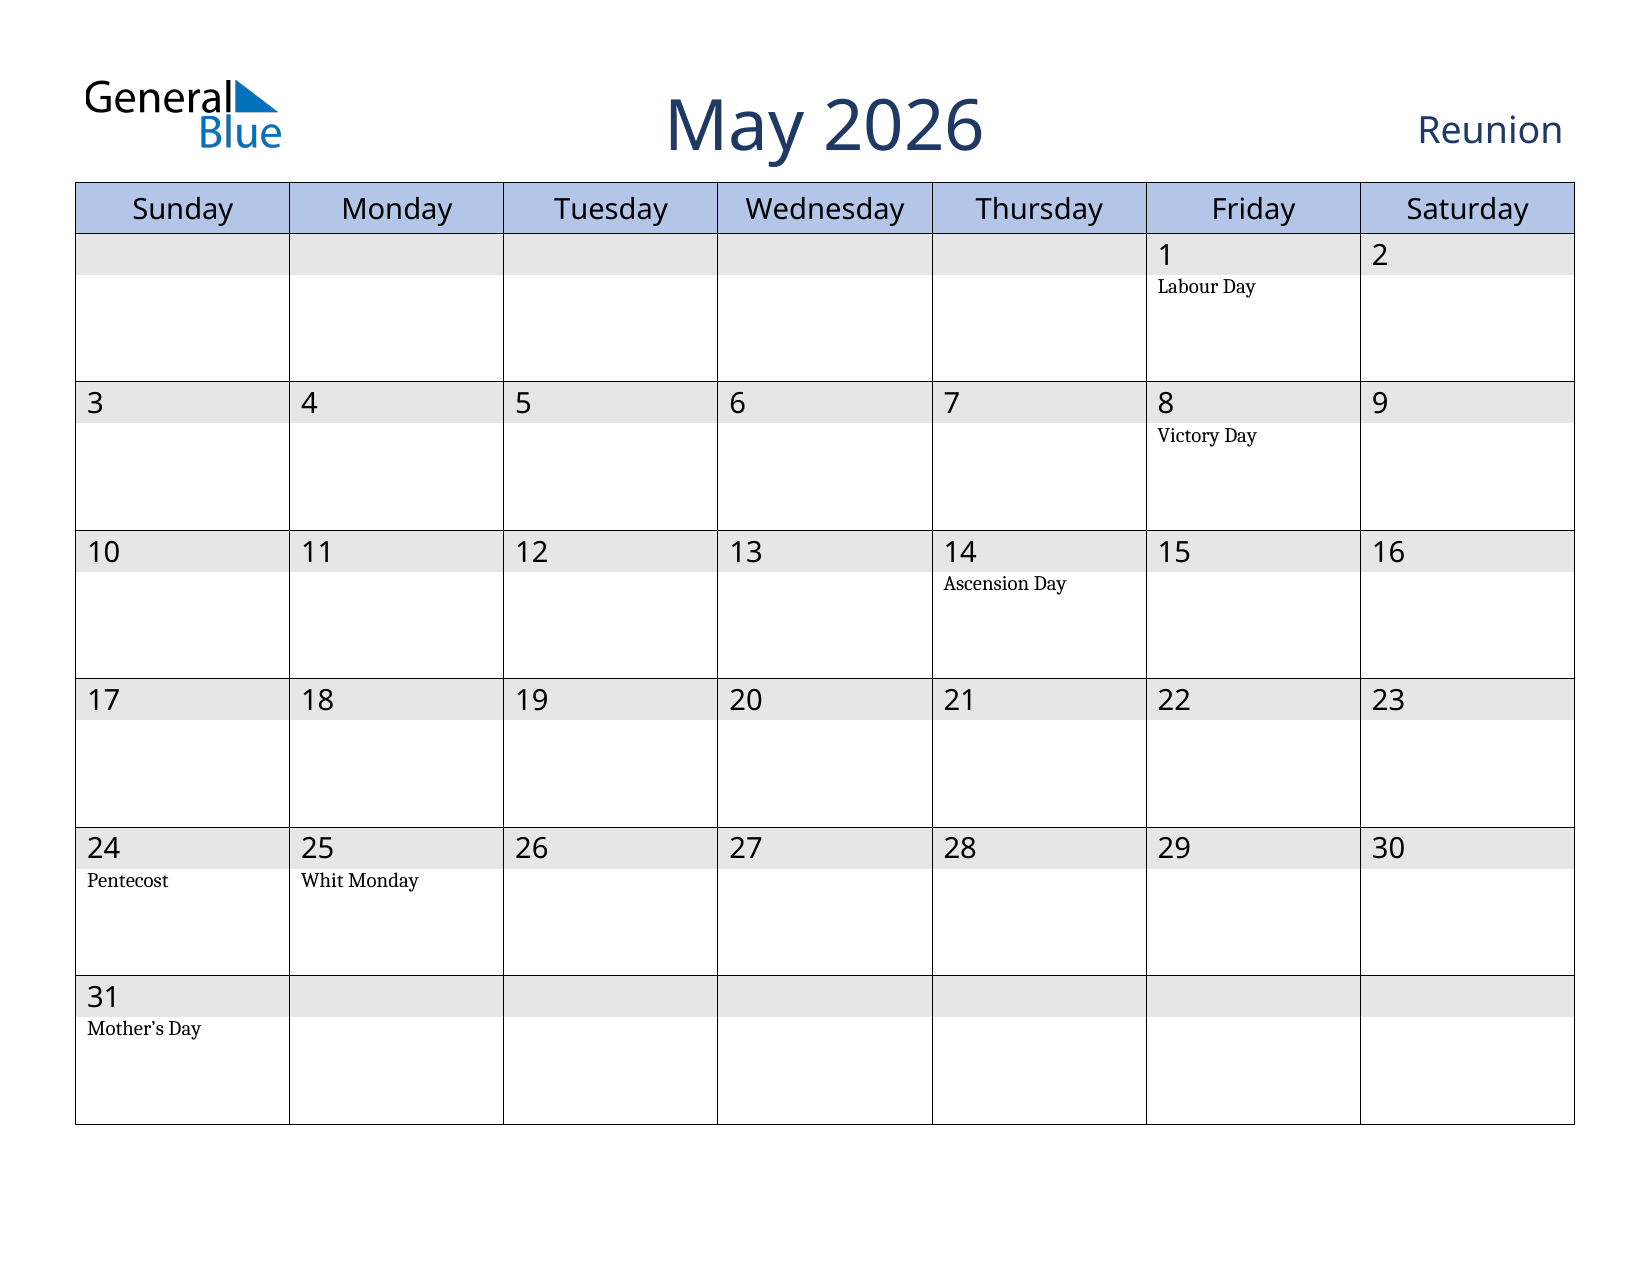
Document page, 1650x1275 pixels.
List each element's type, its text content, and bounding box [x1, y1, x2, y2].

table_cell Victory Day [1147, 423, 1360, 530]
table_cell [504, 234, 717, 275]
table_cell Saturday [1361, 183, 1574, 233]
table_cell 8 [1147, 382, 1360, 423]
table_cell [718, 976, 932, 1017]
table_cell Monday [290, 183, 503, 233]
table_cell [290, 1017, 503, 1123]
table_cell [1361, 976, 1574, 1017]
table_cell [1147, 1017, 1360, 1123]
table_cell 1 [1147, 234, 1360, 275]
table_cell 15 [1147, 531, 1360, 572]
table_cell [718, 572, 932, 678]
table_cell [1147, 572, 1360, 678]
table_cell 9 [1361, 382, 1574, 423]
table_cell [1361, 869, 1574, 975]
table_cell 3 [76, 382, 289, 423]
table_cell Sunday [76, 183, 289, 233]
table_cell [76, 234, 289, 275]
table_cell [76, 572, 289, 678]
table_cell [504, 572, 717, 678]
table_cell [1147, 976, 1360, 1017]
table_cell 16 [1361, 531, 1574, 572]
table_cell [933, 720, 1146, 827]
table_cell 28 [933, 828, 1146, 869]
table_cell [933, 1017, 1146, 1123]
table_cell 20 [718, 679, 932, 720]
table_cell [504, 1017, 717, 1123]
table_cell 12 [504, 531, 717, 572]
table_cell [718, 869, 932, 975]
table_cell [933, 423, 1146, 530]
table_cell [718, 234, 932, 275]
table_cell Mother’s Day [76, 1017, 289, 1123]
table_cell [290, 234, 503, 275]
table_cell [290, 720, 503, 827]
table_cell [1361, 275, 1574, 381]
table_cell [290, 976, 503, 1017]
table_cell [504, 275, 717, 381]
table_cell 11 [290, 531, 503, 572]
table_cell [933, 234, 1146, 275]
table_cell 17 [76, 679, 289, 720]
table_cell Thursday [933, 183, 1146, 233]
table_cell 19 [504, 679, 717, 720]
table_cell [504, 720, 717, 827]
table_cell [933, 869, 1146, 975]
table_cell Ascension Day [933, 572, 1146, 678]
table_cell Friday [1147, 183, 1360, 233]
table_cell [76, 423, 289, 530]
table_cell 4 [290, 382, 503, 423]
table_cell 27 [718, 828, 932, 869]
table_cell 7 [933, 382, 1146, 423]
table_cell [1361, 423, 1574, 530]
table_cell 25 [290, 828, 503, 869]
table_cell 18 [290, 679, 503, 720]
table_header [76, 75, 503, 182]
table_cell [504, 423, 717, 530]
table_cell 5 [504, 382, 717, 423]
table_cell 29 [1147, 828, 1360, 869]
table_cell Tuesday [504, 183, 717, 233]
table_cell 21 [933, 679, 1146, 720]
table_cell [933, 275, 1146, 381]
table_cell 10 [76, 531, 289, 572]
table_cell [76, 720, 289, 827]
table_cell 6 [718, 382, 932, 423]
table_cell 13 [718, 531, 932, 572]
table_cell Labour Day [1147, 275, 1360, 381]
table_cell [1147, 869, 1360, 975]
table_cell 30 [1361, 828, 1574, 869]
table_cell 26 [504, 828, 717, 869]
table_cell Wednesday [718, 183, 932, 233]
table_header Reunion [1146, 75, 1574, 182]
table_cell [1147, 720, 1360, 827]
table_cell 24 [76, 828, 289, 869]
table_cell [504, 869, 717, 975]
table_cell 31 [76, 976, 289, 1017]
table_cell [290, 423, 503, 530]
table_cell Pentecost [76, 869, 289, 975]
table_cell [1361, 572, 1574, 678]
table_cell [504, 976, 717, 1017]
table_cell 22 [1147, 679, 1360, 720]
table_cell 14 [933, 531, 1146, 572]
table_cell Whit Monday [290, 869, 503, 975]
table_cell [933, 976, 1146, 1017]
table_cell [290, 572, 503, 678]
table_cell [718, 720, 932, 827]
table_cell [718, 423, 932, 530]
table_cell [1361, 720, 1574, 827]
table_cell 2 [1361, 234, 1574, 275]
table_cell [290, 275, 503, 381]
table_cell [718, 1017, 932, 1123]
table_cell 23 [1361, 679, 1574, 720]
table_cell [1361, 1017, 1574, 1123]
table_cell [76, 275, 289, 381]
table_cell [718, 275, 932, 381]
picture [86, 80, 281, 148]
table_header May 2026 [504, 75, 1146, 182]
